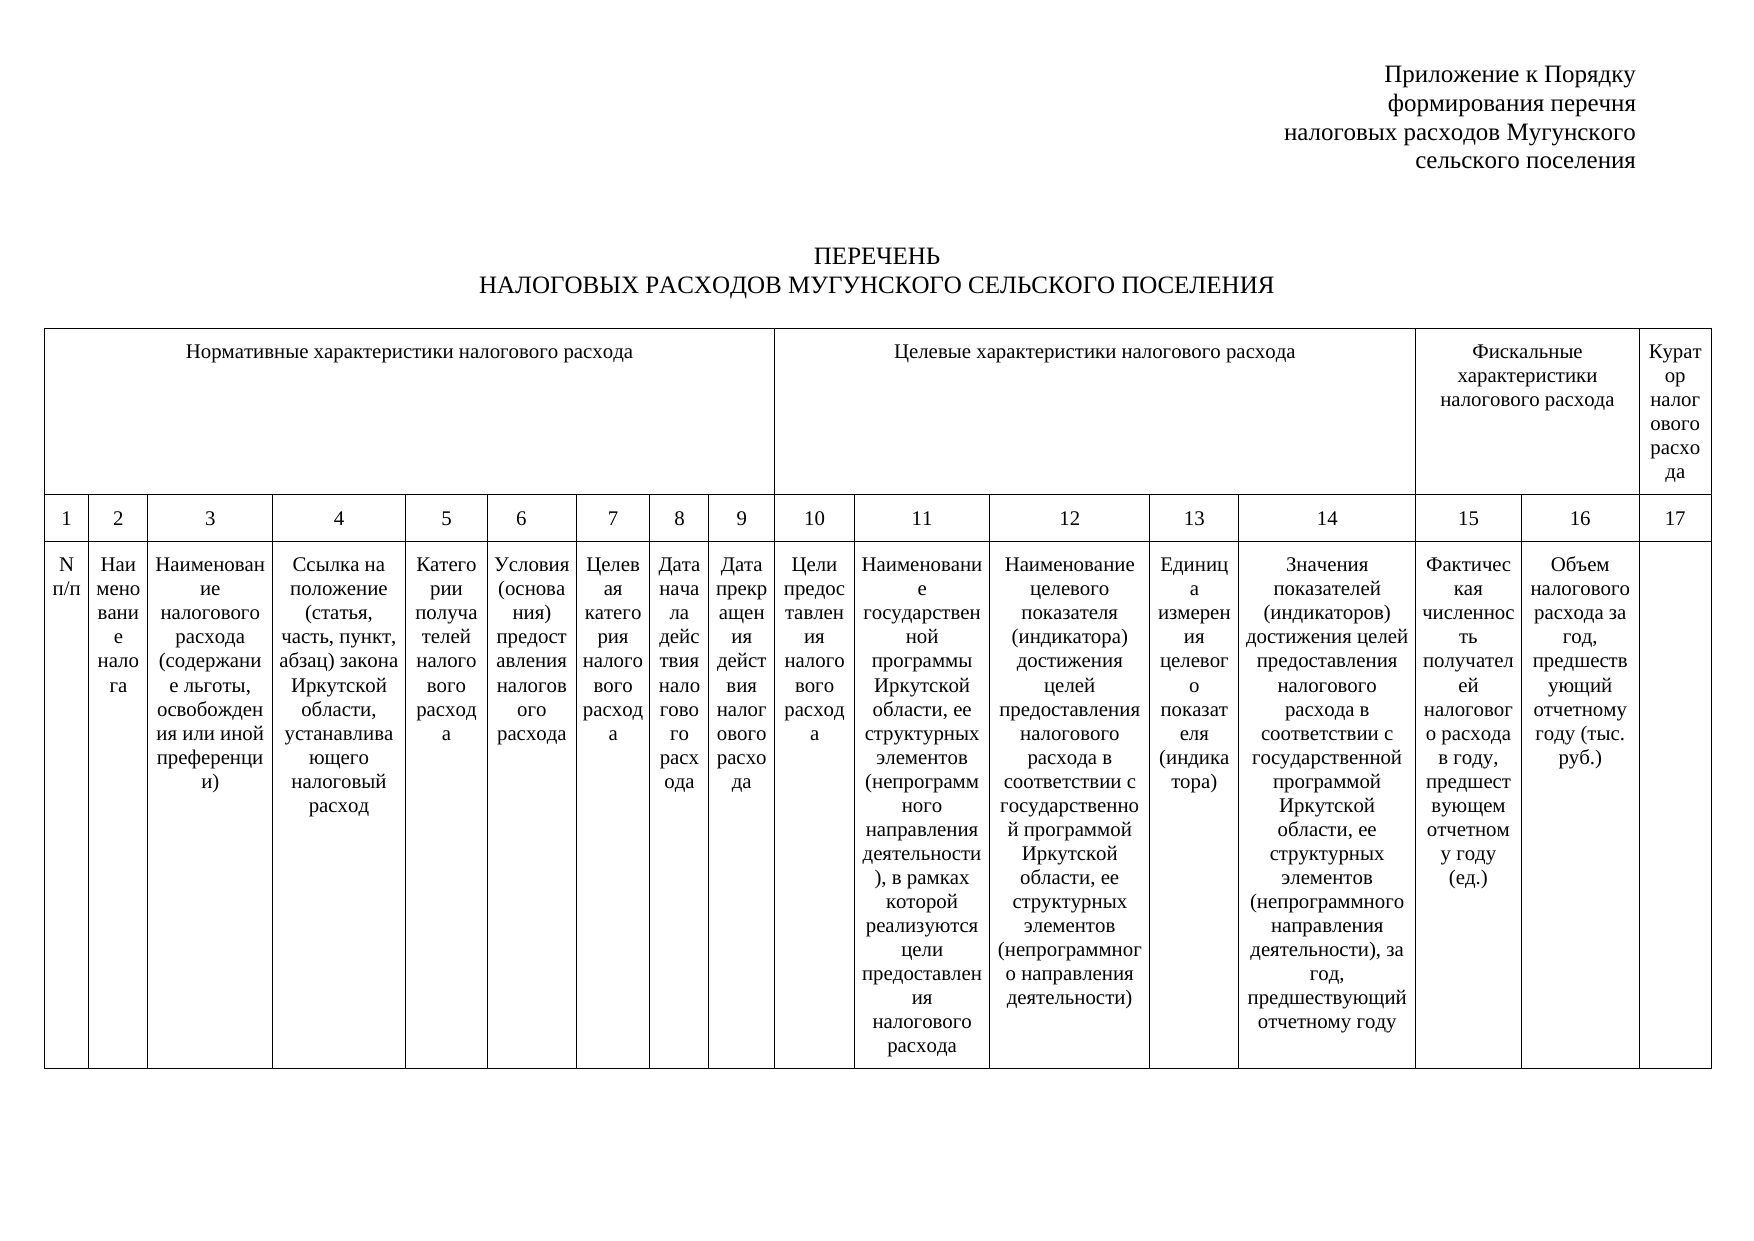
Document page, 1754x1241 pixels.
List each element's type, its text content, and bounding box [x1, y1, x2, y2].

table_header Фискальные характеристики налогового расхода [1416, 329, 1639, 494]
table_cell 2 [89, 495, 147, 541]
table_cell Целевая категория налогового расхода [577, 542, 649, 1068]
text НАЛОГОВЫХ РАСХОДОВ МУГУНСКОГО СЕЛЬСКОГО ПОСЕЛЕНИЯ [118, 270, 1636, 299]
table_cell Категории получателей налогового расхода [406, 542, 487, 1068]
table_cell 12 [990, 495, 1149, 541]
table_cell 1 [45, 495, 88, 541]
table_cell Цели предоставления налогового расхода [775, 542, 854, 1068]
table_header Куратор налогового расхода [1640, 329, 1711, 494]
table_header Целевые характеристики налогового расхода [775, 329, 1415, 494]
table_cell 10 [775, 495, 854, 541]
text ПЕРЕЧЕНЬ [118, 241, 1636, 270]
table_cell Фактическая численность получателей налогового расхода в году, предшествующем отчетному году (ед.) [1416, 542, 1521, 1068]
table_header Нормативные характеристики налогового расхода [45, 329, 774, 494]
table_cell [1640, 542, 1711, 1068]
table_cell 9 [709, 495, 774, 541]
table_cell Наименование налога [89, 542, 147, 1068]
table_cell 11 [855, 495, 989, 541]
table_cell 8 [650, 495, 708, 541]
table_cell 16 [1522, 495, 1639, 541]
table_cell Объем налогового расхода за год, предшествующий отчетному году (тыс. руб.) [1522, 542, 1639, 1068]
table_cell Ссылка на положение (статья, часть, пункт, абзац) закона Иркутской области, устанавливающего налоговый расход [273, 542, 405, 1068]
text сельского поселения [118, 145, 1636, 174]
table_cell 13 [1150, 495, 1238, 541]
table_cell N п/п [45, 542, 88, 1068]
table_cell 15 [1416, 495, 1521, 541]
table_cell Наименование налогового расхода (содержание льготы, освобождения или иной преференции) [148, 542, 272, 1068]
table_cell 3 [148, 495, 272, 541]
table_cell Наименование целевого показателя (индикатора) достижения целей предоставления налогового расхода в соответствии с государственной программой Иркутской области, ее структурных элементов (непрограммного направления деятельности) [990, 542, 1149, 1068]
table_cell Значения показателей (индикаторов) достижения целей предоставления налогового расхода в соответствии с государственной программой Иркутской области, ее структурных элементов (непрограммного направления деятельности), за год, предшествующий отчетному году [1239, 542, 1415, 1068]
table_cell 7 [577, 495, 649, 541]
text налоговых расходов Мугунского [118, 117, 1636, 145]
table_cell 5 [406, 495, 487, 541]
table_cell 4 [273, 495, 405, 541]
table_cell Дата прекращения действия налогового расхода [709, 542, 774, 1068]
text Приложение к Порядку [118, 59, 1636, 88]
table_cell Наименование государственной программы Иркутской области, ее структурных элементов (непрограммного направления деятельности), в рамках которой реализуются цели предоставления налогового расхода [855, 542, 989, 1068]
text формирования перечня [118, 88, 1636, 117]
table_cell 14 [1239, 495, 1415, 541]
table_cell Условия (основания) предоставления налогового расхода [488, 542, 576, 1068]
table_cell Единица измерения целевого показателя (индикатора) [1150, 542, 1238, 1068]
table_cell Дата начала действия налогового расхода [650, 542, 708, 1068]
table_cell 17 [1640, 495, 1711, 541]
table_cell 6 [488, 495, 576, 541]
